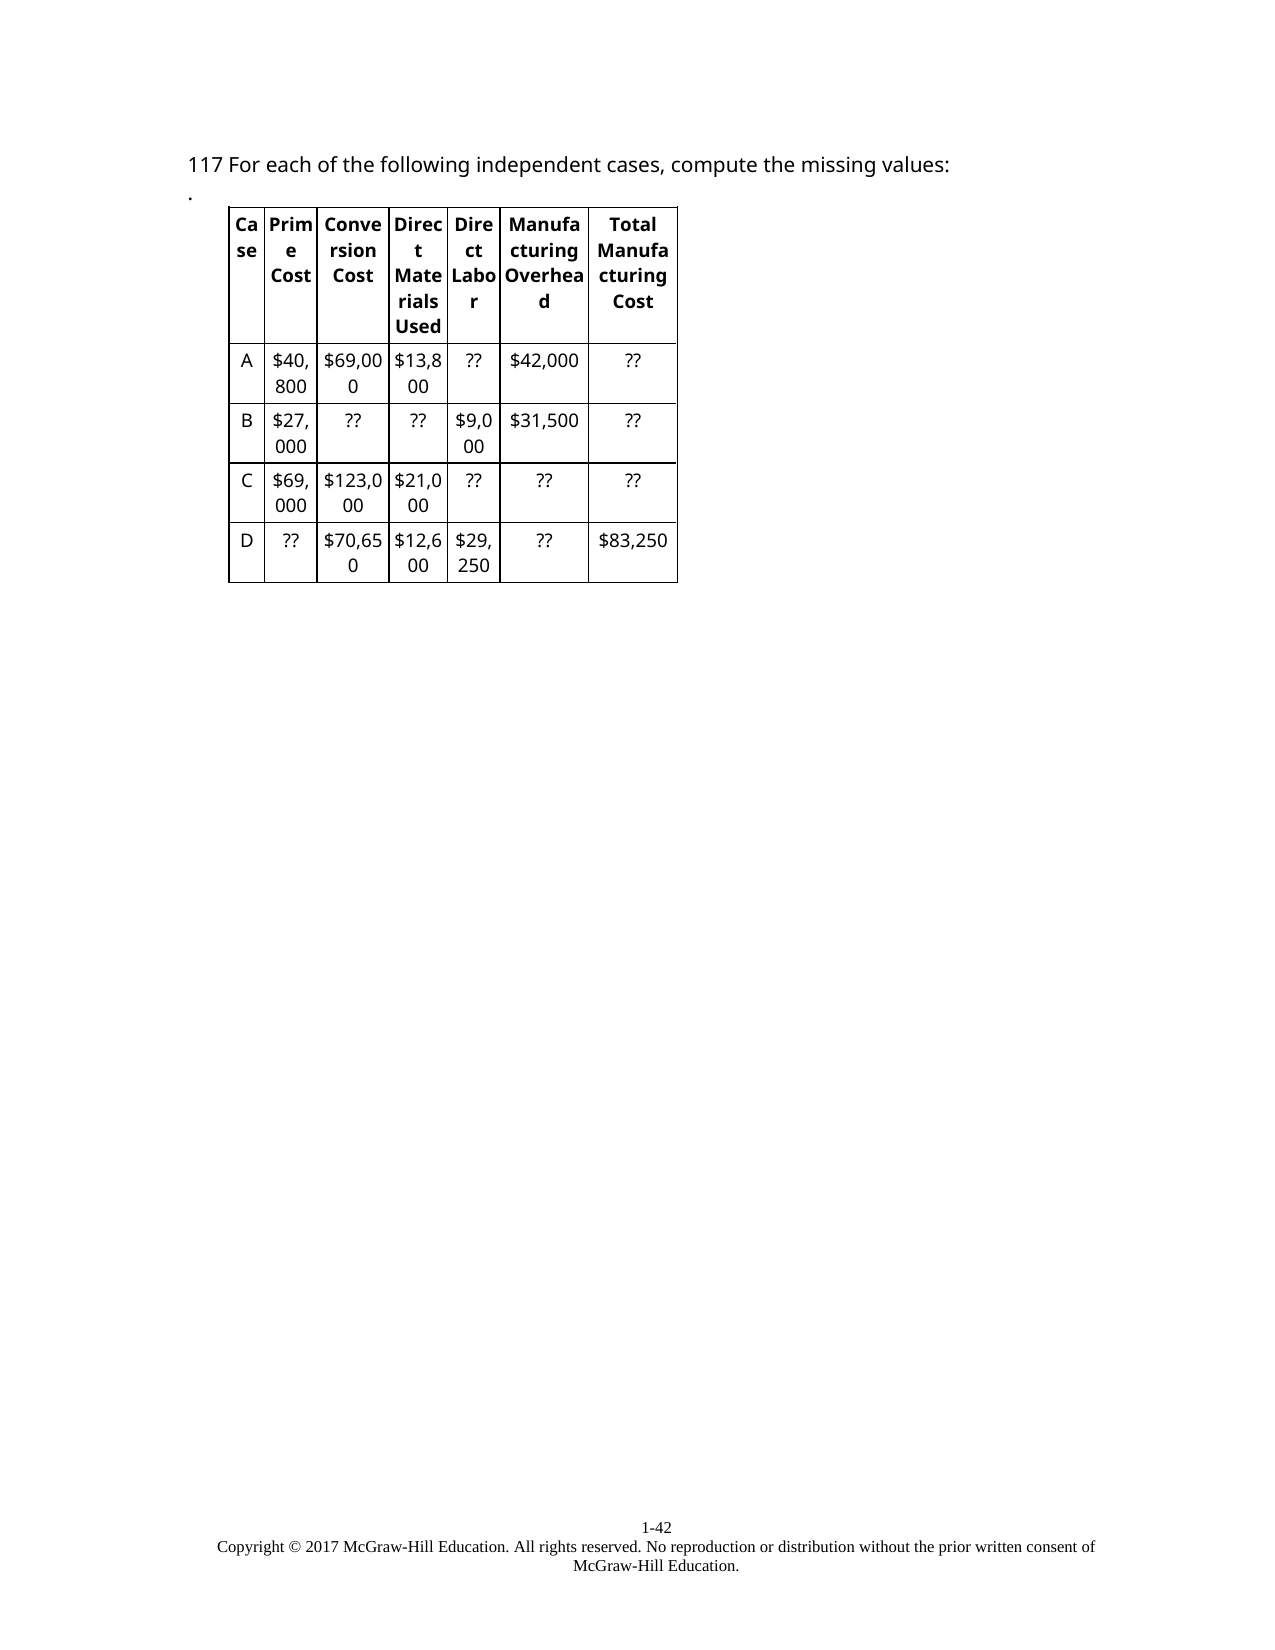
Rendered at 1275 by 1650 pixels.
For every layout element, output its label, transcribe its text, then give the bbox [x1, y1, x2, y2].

table_header For each of the following independent cases, compute the missing values: [228, 150, 1125, 898]
table_header 117. [188, 150, 228, 898]
